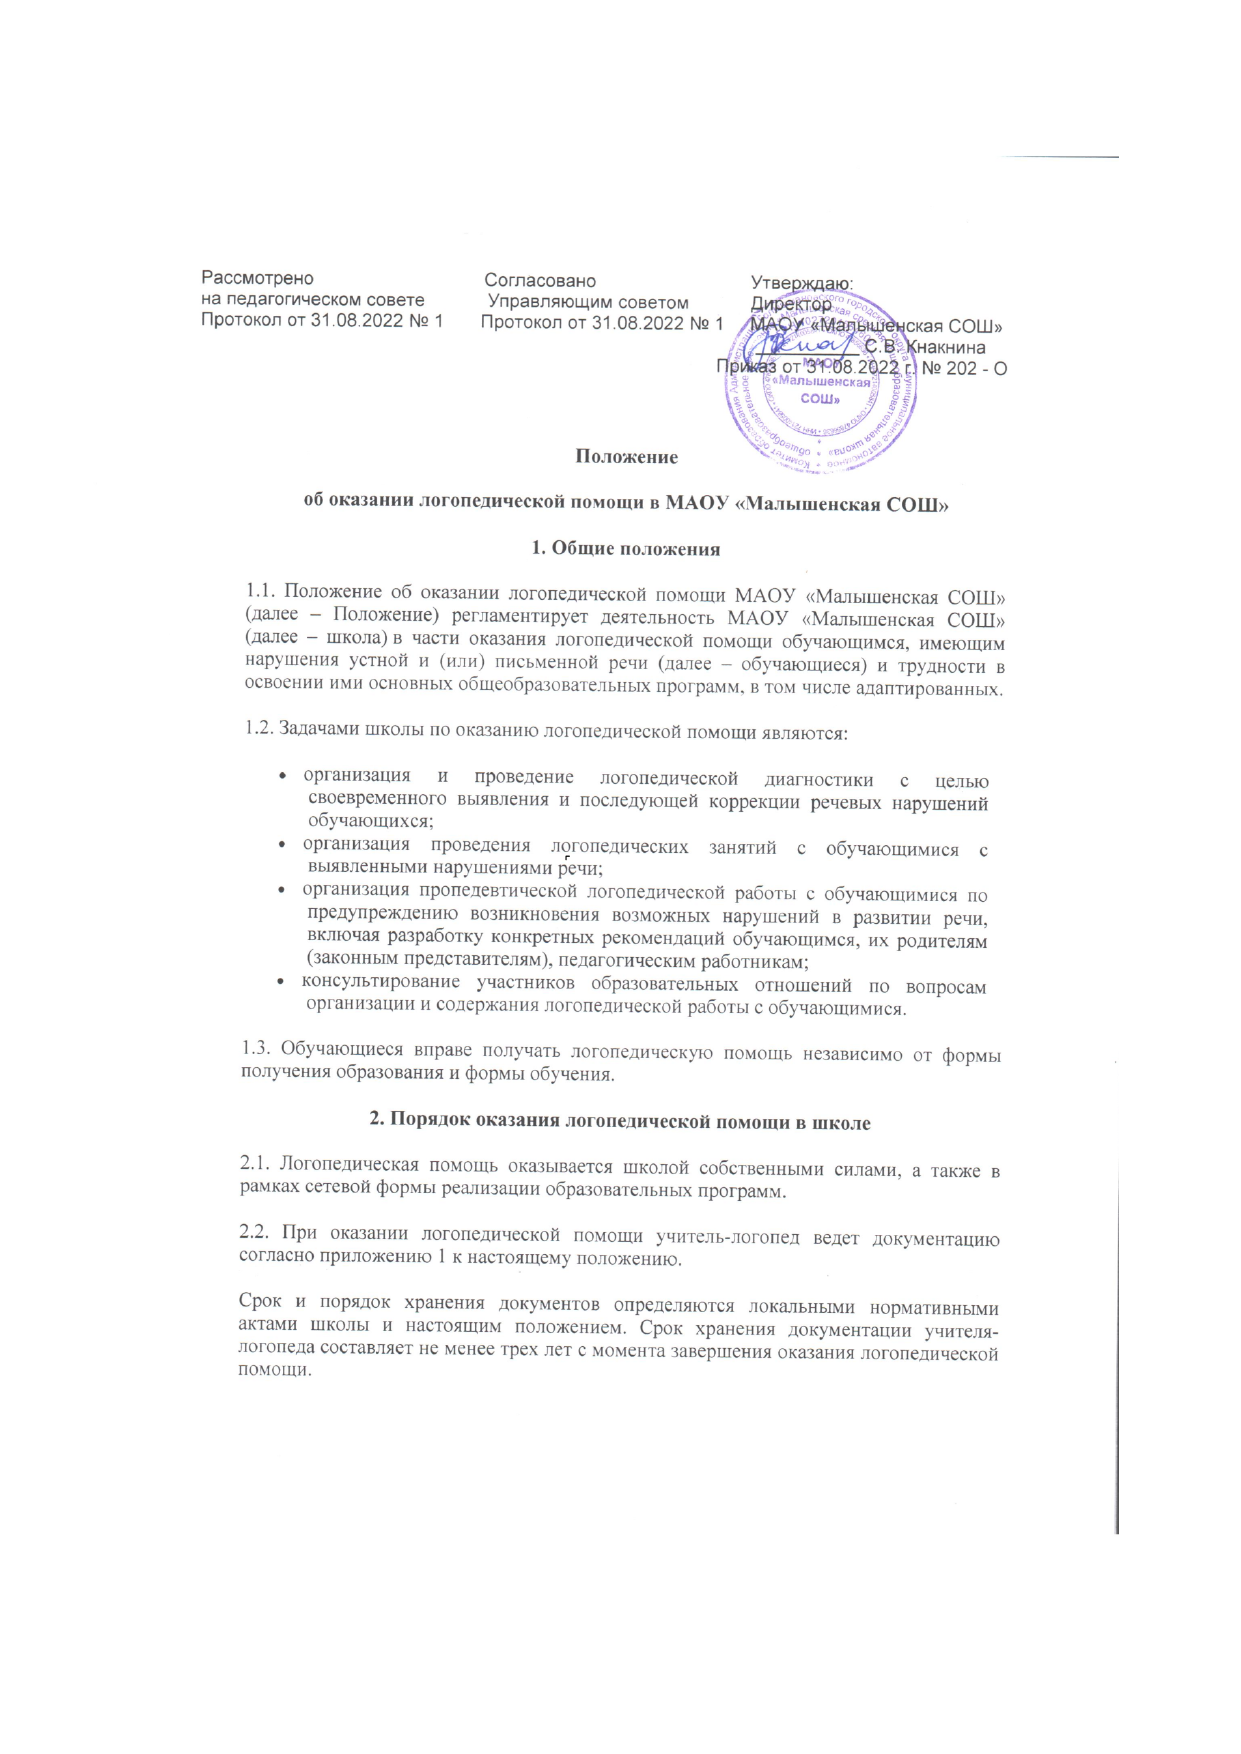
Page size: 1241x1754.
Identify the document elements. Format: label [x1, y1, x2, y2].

picture [91, 150, 1119, 1541]
